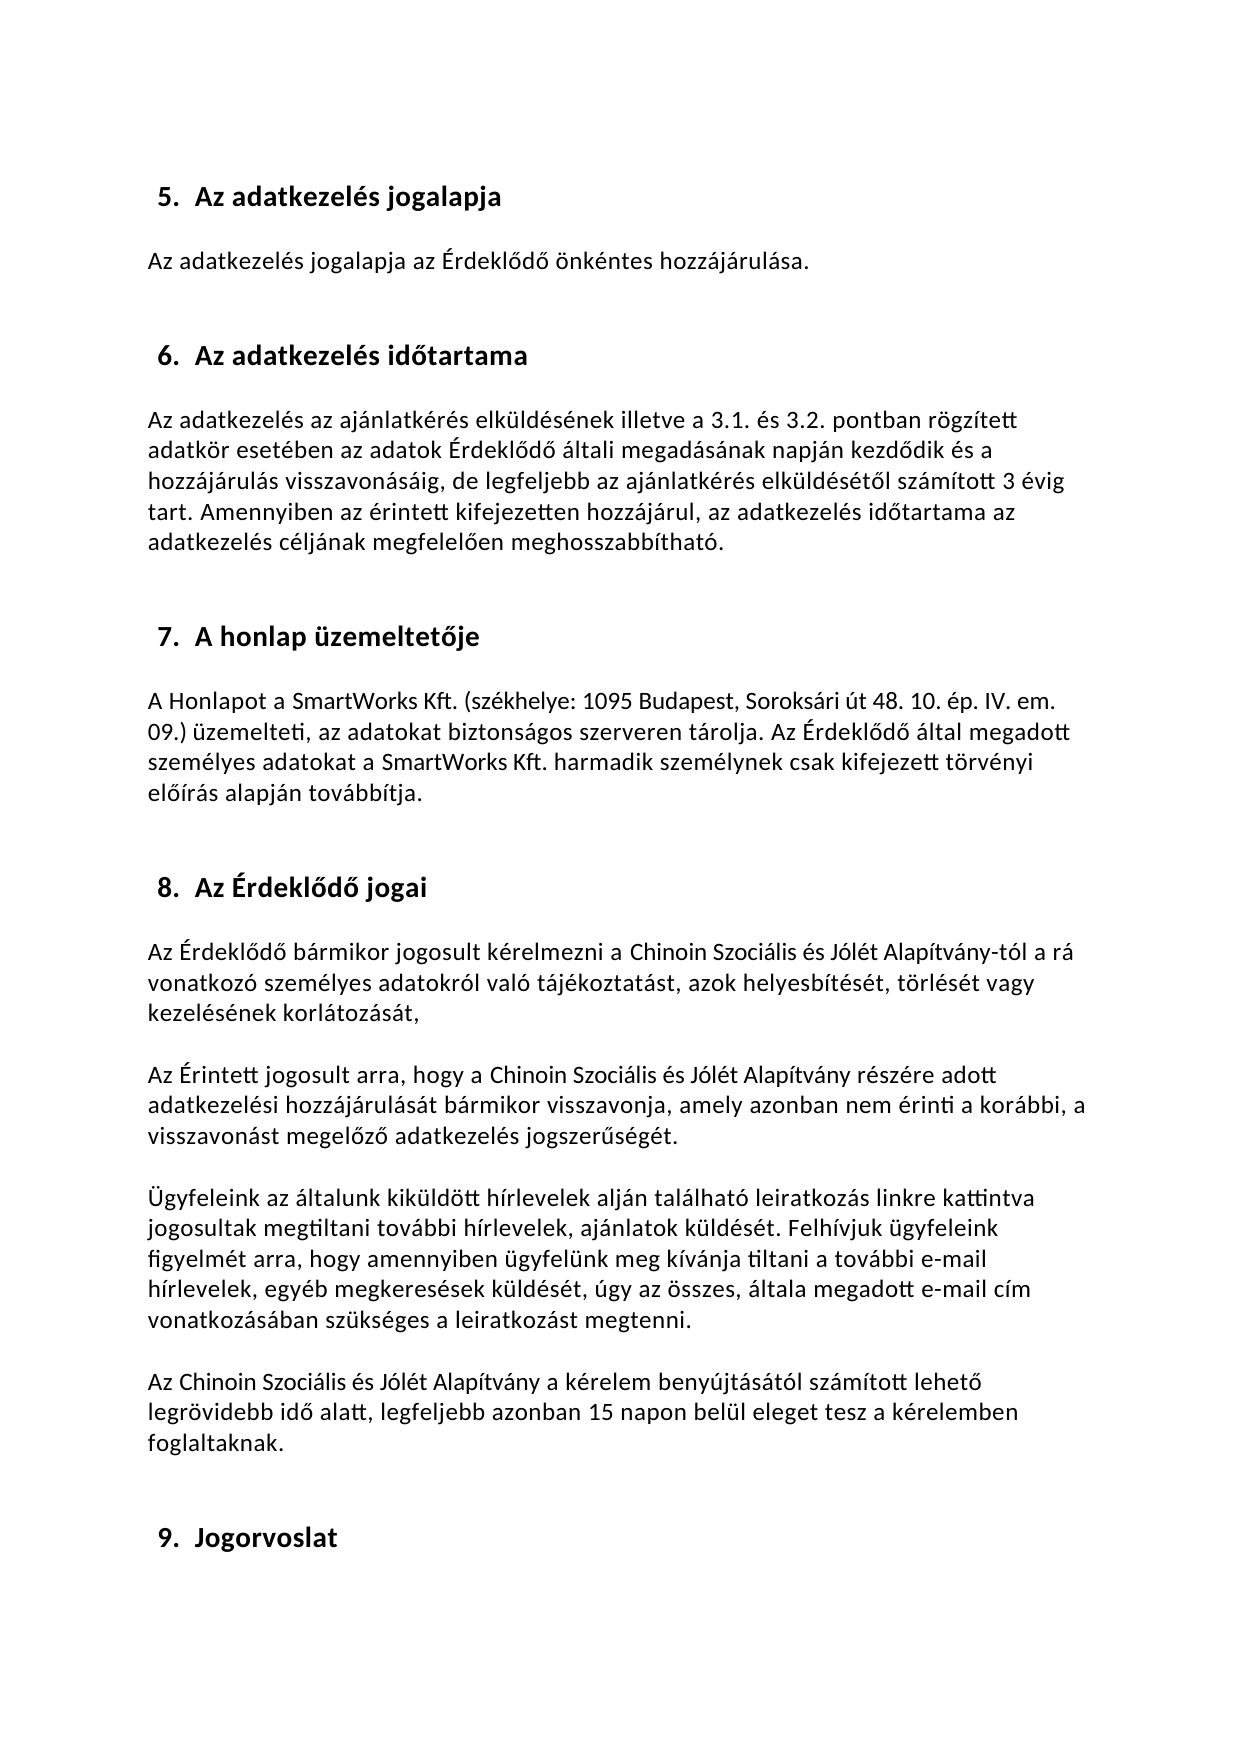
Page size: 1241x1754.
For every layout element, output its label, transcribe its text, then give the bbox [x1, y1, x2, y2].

list A honlap üzemeltetője [157, 618, 1093, 654]
list Az Érdeklődő jogai [157, 869, 1093, 905]
list Az adatkezelés időtartama [157, 337, 1093, 373]
list Jogorvoslat [157, 1519, 1093, 1554]
text Az adatkezelés az ajánlatkérés elküldésének illetve a 3.1. és 3.2. pontban rögzített adatkör esetében az adatok Érdeklődő általi megadásának napján kezdődik és a hozzájárulás visszavonásáig, de legfeljebb az ajánlatkérés elküldésétől számított 3 évig tart. Amennyiben az érintett kifejezetten hozzájárul, az adatkezelés időtartama az adatkezelés céljának megfelelően meghosszabbítható. [148, 404, 1093, 557]
list Az adatkezelés jogalapja [157, 178, 1093, 214]
text Az Érdeklődő bármikor jogosult kérelmezni a Chinoin Szociális és Jólét Alapítvány-tól a rá vonatkozó személyes adatokról való tájékoztatást, azok helyesbítését, törlését vagy kezelésének korlátozását, [148, 936, 1093, 1028]
text A Honlapot a SmartWorks Kft. (székhelye: 1095 Budapest, Soroksári út 48. 10. ép. IV. em. 09.) üzemelteti, az adatokat biztonságos szerveren tárolja. Az Érdeklődő által megadott személyes adatokat a SmartWorks Kft. harmadik személynek csak kifejezett törvényi előírás alapján továbbítja. [148, 685, 1093, 807]
text Az Chinoin Szociális és Jólét Alapítvány a kérelem benyújtásától számított lehető legrövidebb idő alatt, legfeljebb azonban 15 napon belül eleget tesz a kérelemben foglaltaknak. [148, 1366, 1093, 1457]
text Ügyfeleink az általunk kiküldött hírlevelek alján található leiratkozás linkre kattintva jogosultak megtiltani további hírlevelek, ajánlatok küldését. Felhívjuk ügyfeleink figyelmét arra, hogy amennyiben ügyfelünk meg kívánja tiltani a további e-mail hírlevelek, egyéb megkeresések küldését, úgy az összes, általa megadott e-mail cím vonatkozásában szükséges a leiratkozást megtenni. [148, 1182, 1093, 1334]
text Az adatkezelés jogalapja az Érdeklődő önkéntes hozzájárulása. [148, 245, 1093, 276]
text Az Érintett jogosult arra, hogy a Chinoin Szociális és Jólét Alapítvány részére adott adatkezelési hozzájárulását bármikor visszavonja, amely azonban nem érinti a korábbi, a visszavonást megelőző adatkezelés jogszerűségét. [148, 1059, 1093, 1151]
